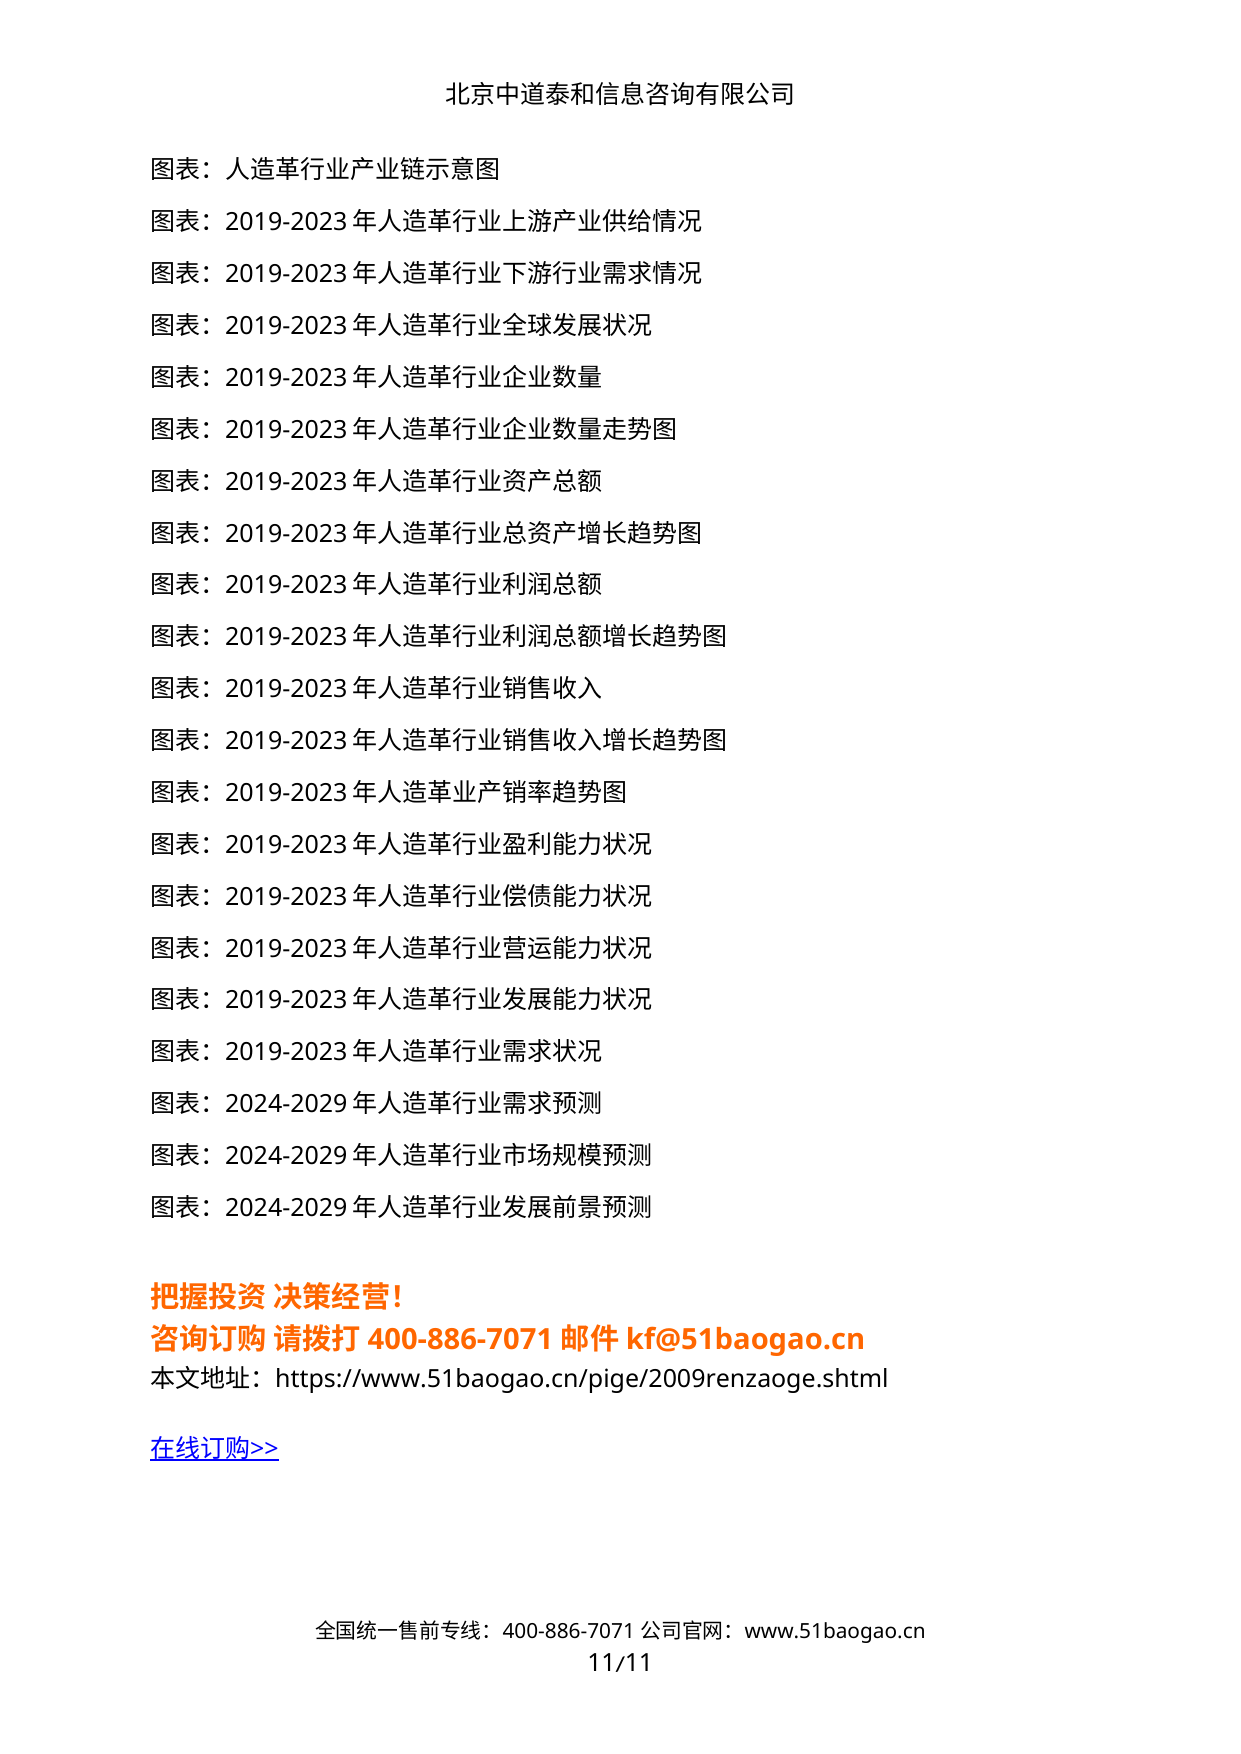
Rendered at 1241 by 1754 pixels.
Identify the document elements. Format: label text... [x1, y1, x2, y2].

text 在线订购>> [150, 1394, 1090, 1465]
text 图表：2019-2023年人造革行业企业数量 [150, 357, 1090, 394]
text 图表：2019-2023年人造革行业销售收入 [150, 669, 1090, 705]
text 图表：2019-2023年人造革行业总资产增长趋势图 [150, 513, 1090, 549]
text 图表：2019-2023年人造革行业全球发展状况 [150, 306, 1090, 342]
text 图表：人造革行业产业链示意图 [150, 150, 1090, 186]
text 图表：2024-2029年人造革行业发展前景预测 [150, 1187, 1090, 1224]
text 图表：2019-2023年人造革行业发展能力状况 [150, 980, 1090, 1016]
text 图表：2019-2023年人造革行业盈利能力状况 [150, 824, 1090, 861]
text 图表：2024-2029年人造革行业需求预测 [150, 1084, 1090, 1120]
text 图表：2019-2023年人造革行业利润总额 [150, 565, 1090, 601]
text 图表：2019-2023年人造革行业利润总额增长趋势图 [150, 617, 1090, 653]
text 图表：2019-2023年人造革行业营运能力状况 [150, 928, 1090, 964]
text 图表：2019-2023年人造革行业下游行业需求情况 [150, 254, 1090, 290]
text 图表：2019-2023年人造革行业企业数量走势图 [150, 409, 1090, 446]
text 图表：2019-2023年人造革行业需求状况 [150, 1032, 1090, 1068]
text 图表：2019-2023年人造革行业资产总额 [150, 461, 1090, 497]
text 图表：2019-2023年人造革行业偿债能力状况 [150, 876, 1090, 912]
text 图表：2019-2023年人造革行业上游产业供给情况 [150, 202, 1090, 238]
text 图表：2019-2023年人造革行业销售收入增长趋势图 [150, 721, 1090, 757]
text 图表：2024-2029年人造革行业市场规模预测 [150, 1136, 1090, 1172]
text 图表：2019-2023年人造革业产销率趋势图 [150, 772, 1090, 809]
text 把握投资 决策经营！咨询订购 请拨打 400-886-7071 邮件 kf@51baogao.cn本文地址：https://www.51baogao.cn/pige/2009renzaoge.shtml [150, 1239, 1090, 1394]
